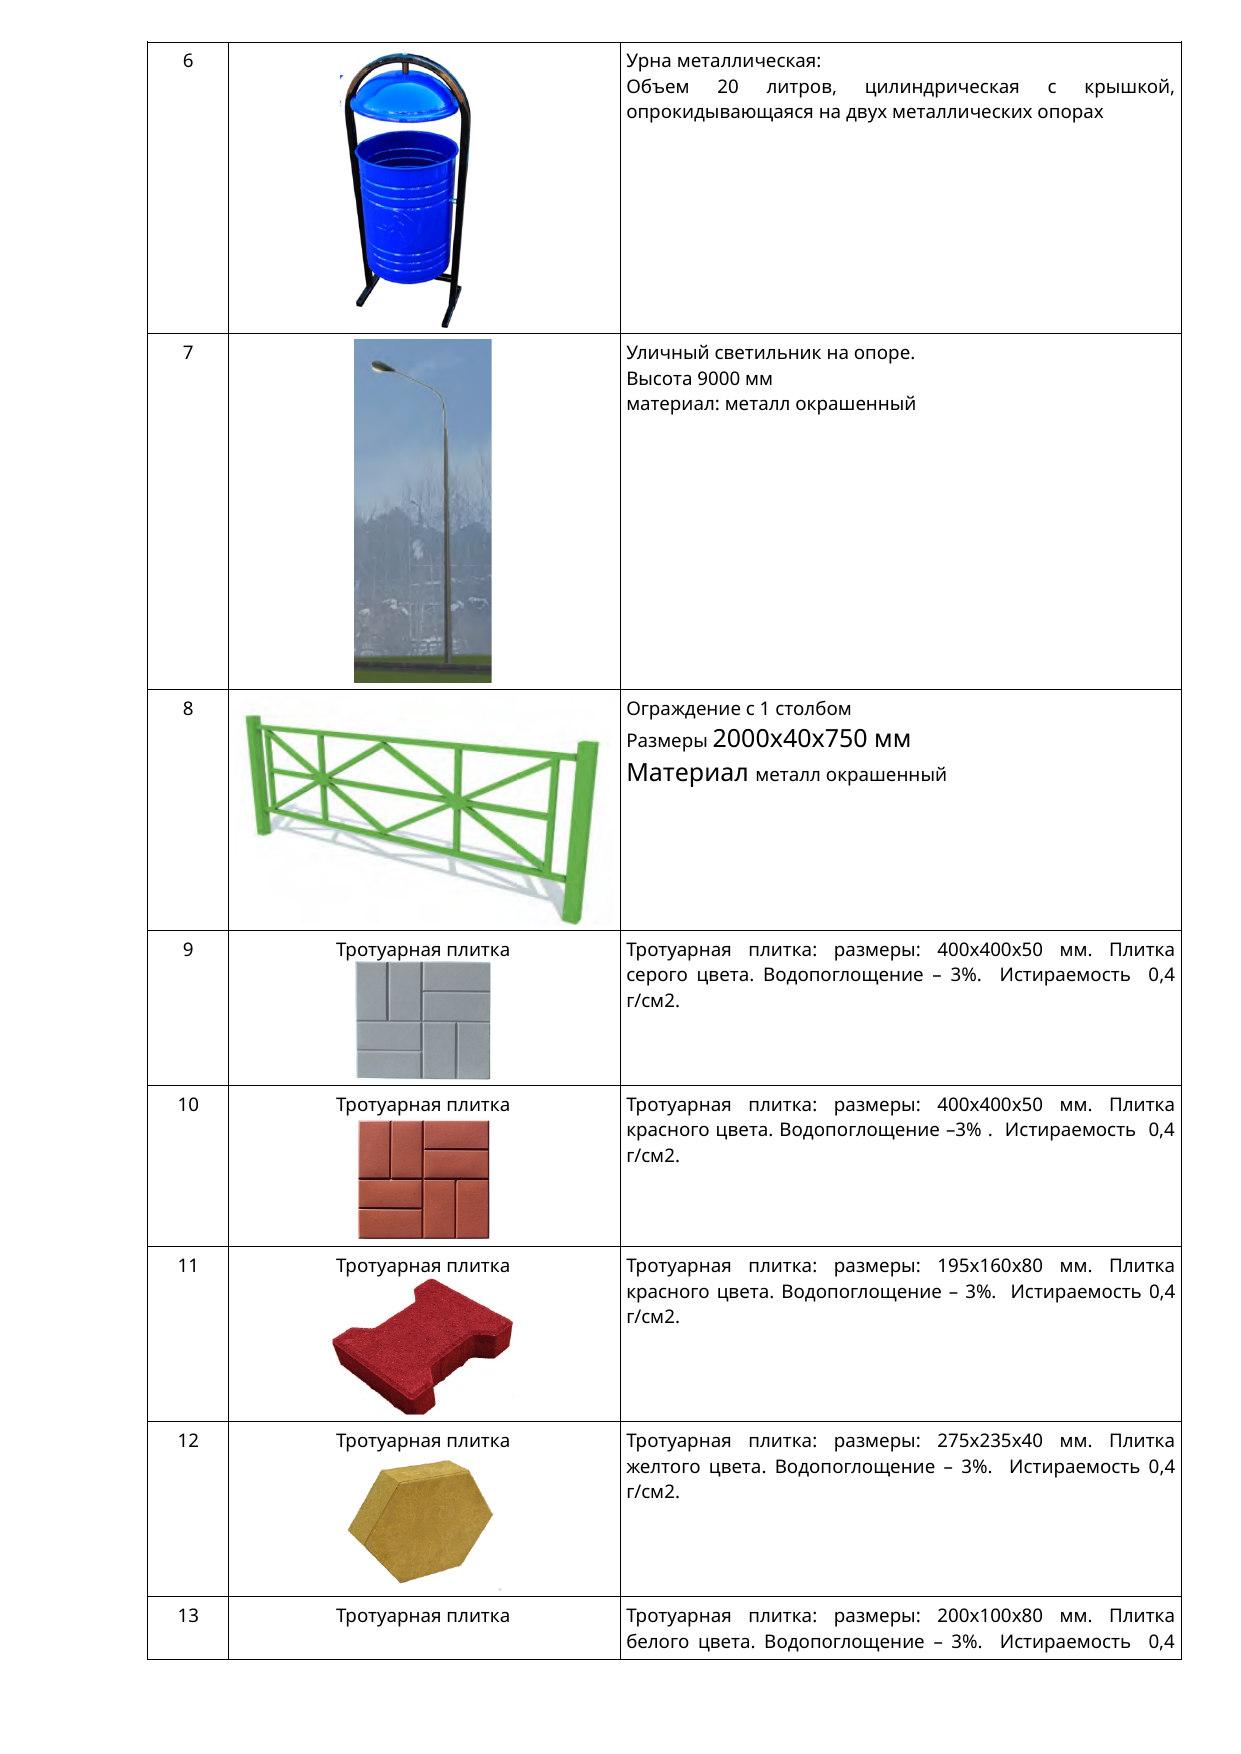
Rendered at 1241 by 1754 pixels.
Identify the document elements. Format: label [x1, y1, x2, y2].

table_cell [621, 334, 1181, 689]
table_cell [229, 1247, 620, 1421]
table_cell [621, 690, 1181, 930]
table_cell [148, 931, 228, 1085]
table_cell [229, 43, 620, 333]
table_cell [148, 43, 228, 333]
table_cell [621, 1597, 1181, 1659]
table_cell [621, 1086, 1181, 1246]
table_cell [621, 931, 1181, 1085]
picture [340, 47, 506, 328]
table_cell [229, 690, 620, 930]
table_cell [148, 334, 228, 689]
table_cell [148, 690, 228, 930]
picture [330, 1277, 516, 1416]
picture [335, 1116, 511, 1241]
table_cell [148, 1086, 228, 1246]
picture [344, 1452, 502, 1591]
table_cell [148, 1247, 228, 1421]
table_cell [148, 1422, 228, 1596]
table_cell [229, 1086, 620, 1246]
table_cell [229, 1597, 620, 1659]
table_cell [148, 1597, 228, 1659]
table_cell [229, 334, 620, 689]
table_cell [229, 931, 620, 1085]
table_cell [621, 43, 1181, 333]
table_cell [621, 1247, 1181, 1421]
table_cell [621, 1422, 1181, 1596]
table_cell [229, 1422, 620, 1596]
picture [355, 961, 491, 1080]
